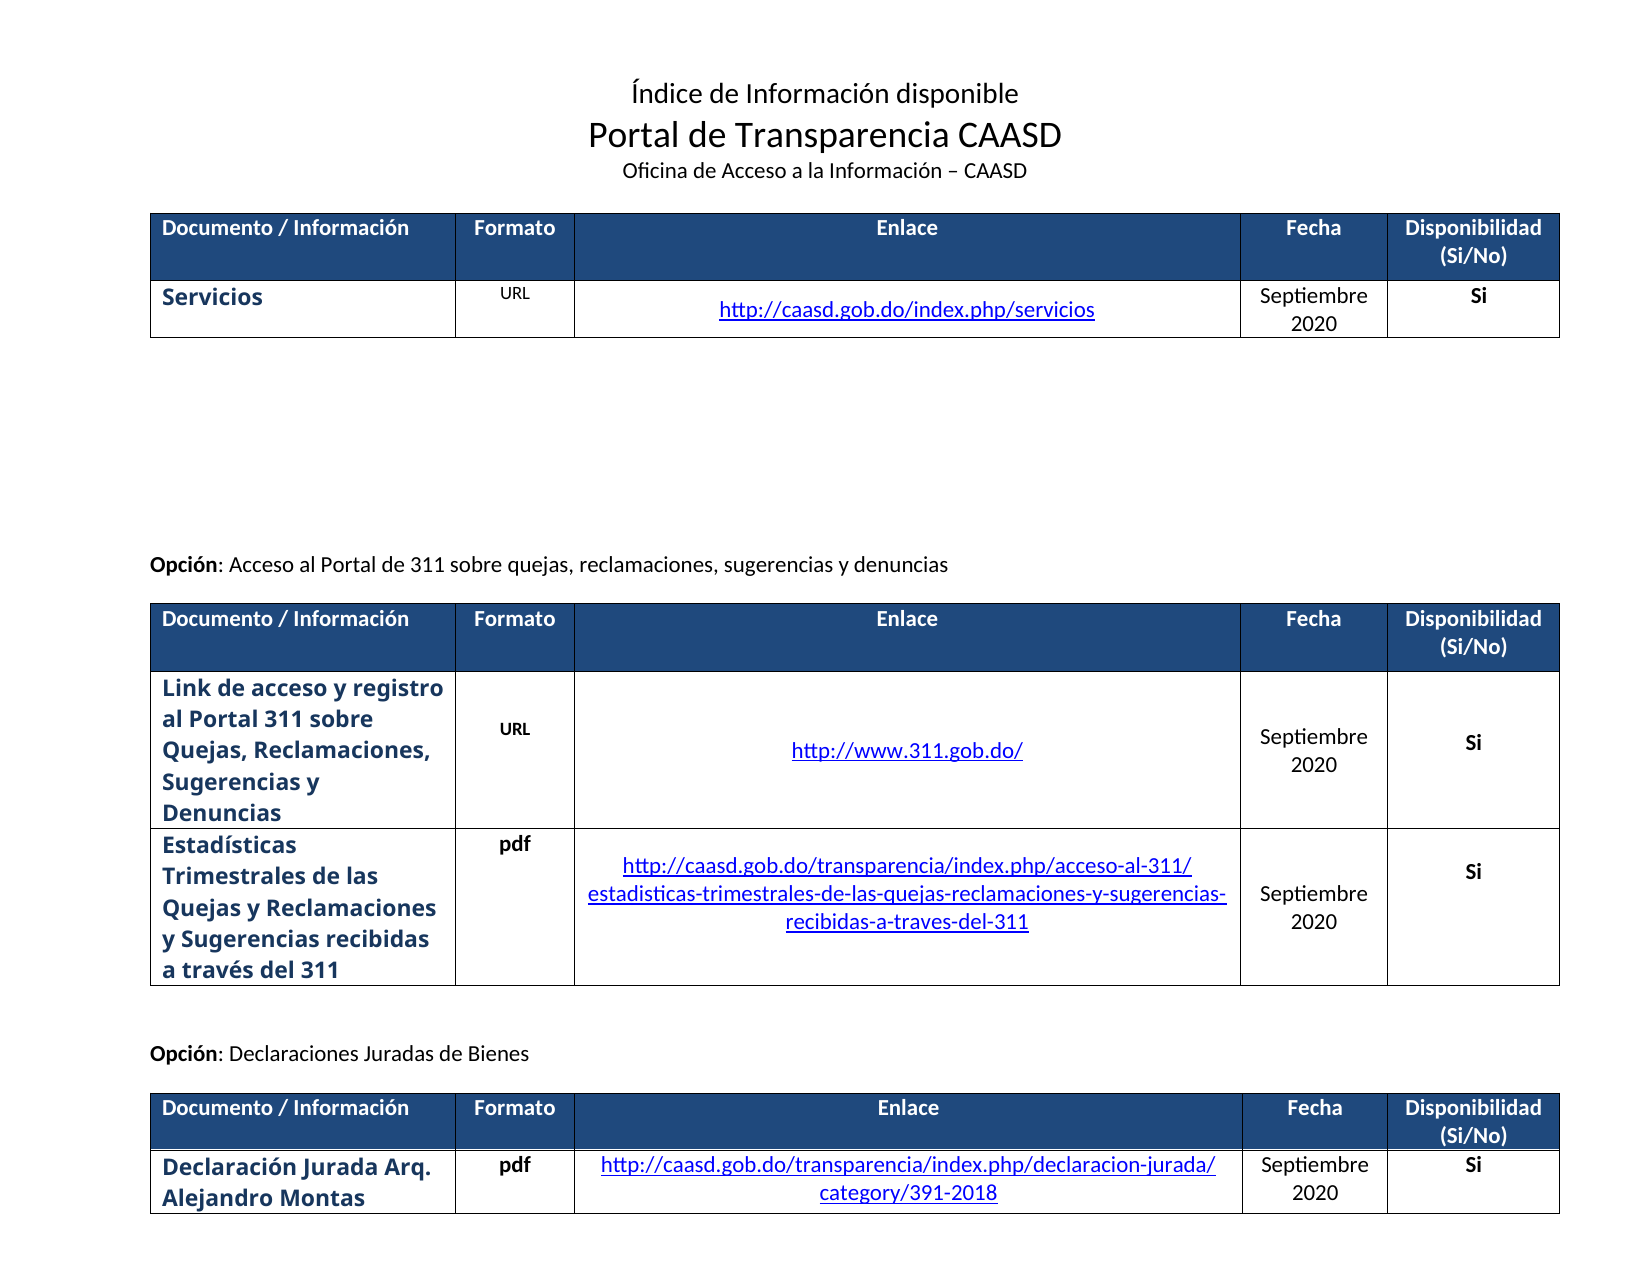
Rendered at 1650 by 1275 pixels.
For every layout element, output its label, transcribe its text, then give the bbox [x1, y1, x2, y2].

table_header Enlace [575, 214, 1240, 280]
table_cell Septiembre 2020 [1243, 1151, 1387, 1213]
table_cell Septiembre 2020 [1241, 281, 1387, 337]
table_cell Si [1388, 1151, 1559, 1213]
table_header Disponibilidad (Si/No) [1388, 214, 1559, 280]
table_header Fecha [1243, 1094, 1387, 1149]
table_header Disponibilidad (Si/No) [1388, 604, 1559, 671]
table_header Documento / Información [151, 604, 455, 671]
table_header Formato [456, 214, 574, 280]
table_cell http://caasd.gob.do/transparencia/index.php/acceso-al-311/estadisticas-trimestrales-de-las-quejas-reclamaciones-y-sugerencias-recibidas-a-traves-del-311 [575, 829, 1240, 985]
table_cell Si [1388, 281, 1559, 337]
table_header Documento / Información [151, 1094, 455, 1149]
table_cell URL [456, 672, 574, 828]
text Opción: Acceso al Portal de 311 sobre quejas, reclamaciones, sugerencias y denuncias [150, 550, 1500, 578]
table_cell pdf [456, 829, 574, 985]
table_header Formato [456, 1094, 574, 1149]
table_header Documento / Información [151, 214, 455, 280]
table_cell http://caasd.gob.do/index.php/servicios [575, 281, 1240, 337]
text Opción: Declaraciones Juradas de Bienes [150, 1039, 1500, 1067]
table_cell http://www.311.gob.do/ [575, 672, 1240, 828]
table_cell URL [456, 281, 574, 337]
table_header Enlace [575, 1094, 1242, 1149]
table_cell Septiembre 2020 [1241, 672, 1387, 828]
table_cell pdf [456, 1151, 574, 1213]
table_cell Link de acceso y registro al Portal 311 sobre Quejas, Reclamaciones, Sugerencias y Denuncias [151, 672, 455, 828]
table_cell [151, 1151, 455, 1213]
table_header Formato [456, 604, 574, 671]
table_cell Servicios [151, 281, 455, 337]
table_cell Si [1388, 829, 1559, 985]
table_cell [575, 1151, 1242, 1213]
table_header Fecha [1241, 604, 1387, 671]
table_cell Estadísticas Trimestrales de las Quejas y Reclamaciones y Sugerencias recibidas a través del 311 [151, 829, 455, 985]
table_header Disponibilidad (Si/No) [1388, 1094, 1559, 1149]
table_header Enlace [575, 604, 1240, 671]
table_cell Si [1388, 672, 1559, 828]
table_cell Septiembre 2020 [1241, 829, 1387, 985]
table_header Fecha [1241, 214, 1387, 280]
